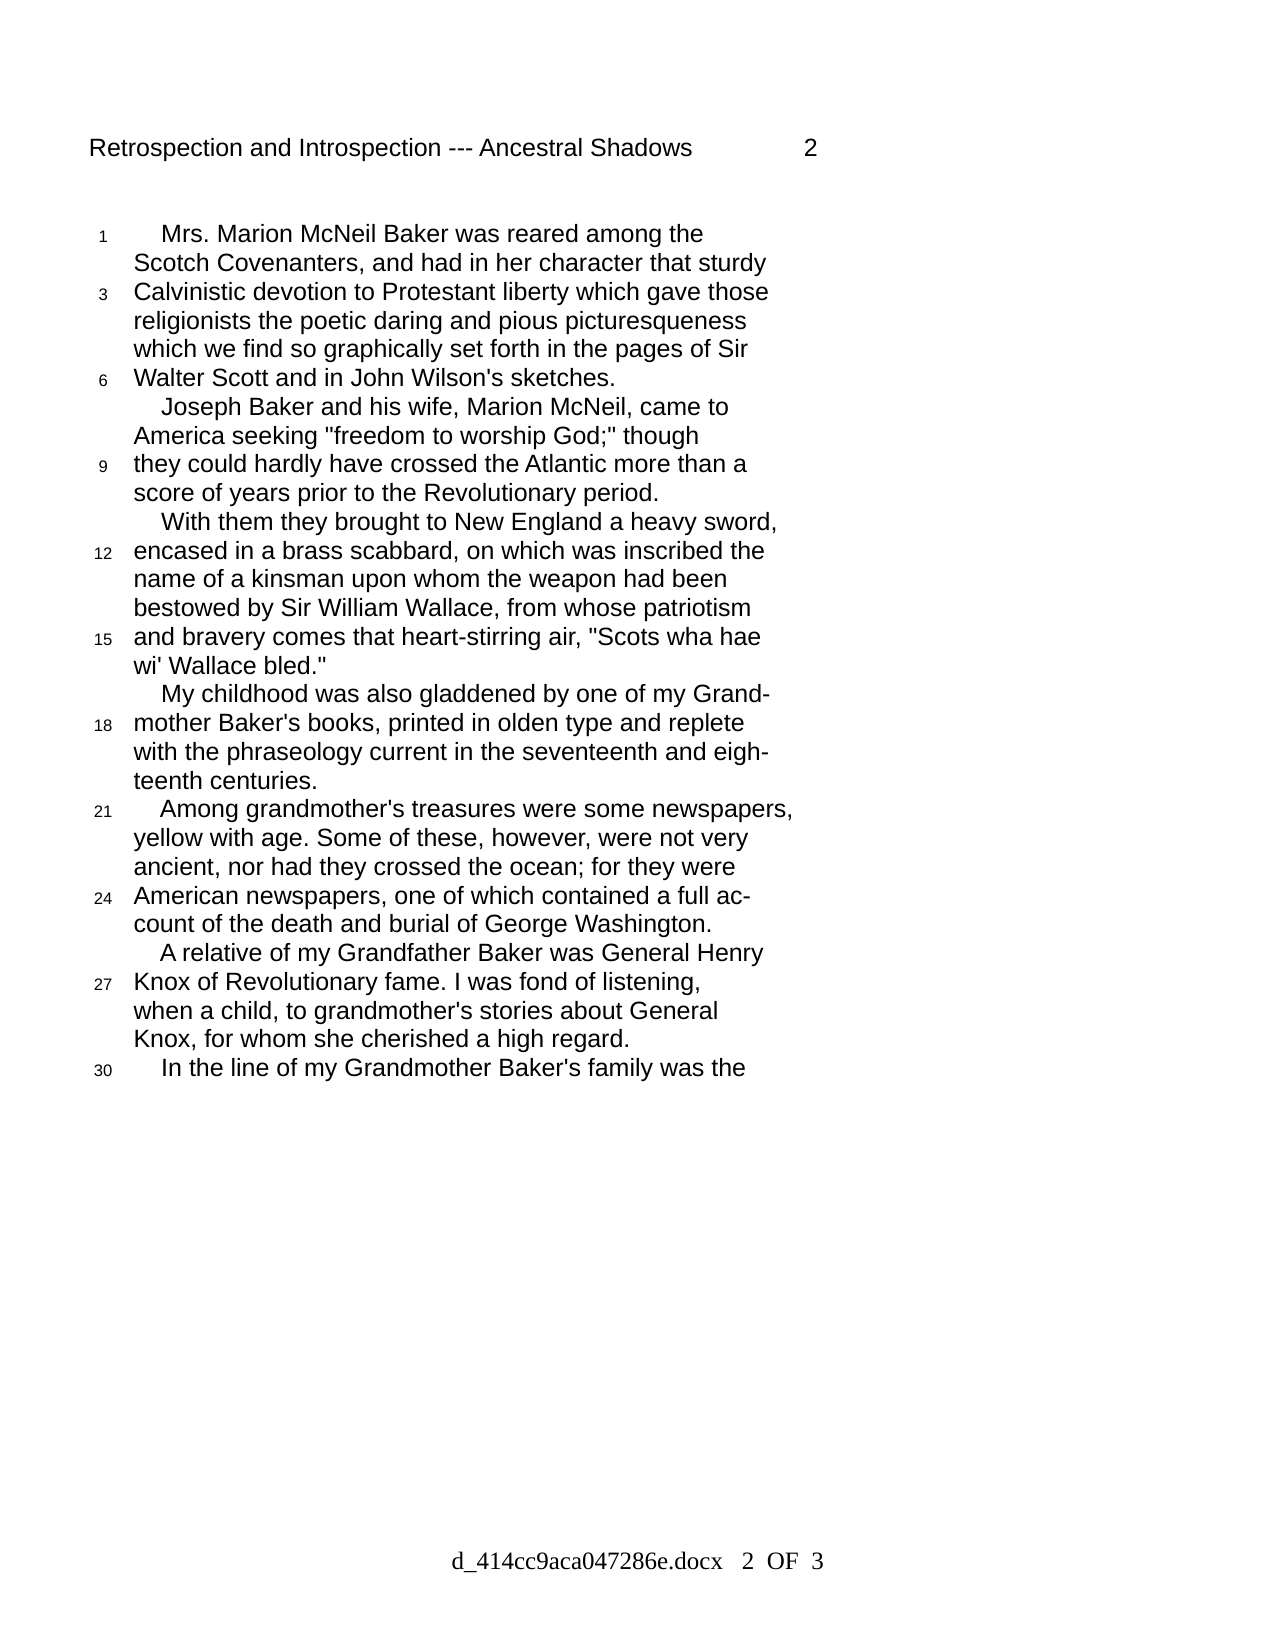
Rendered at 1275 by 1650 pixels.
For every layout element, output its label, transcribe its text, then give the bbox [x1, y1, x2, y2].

text 30 In the line of my Grandmother Baker's family was the [94, 1053, 1200, 1082]
text Scotch Covenanters, and had in her character that sturdy [94, 248, 1200, 277]
text 15 and bravery comes that heart-stirring air, "Scots wha hae [94, 622, 1200, 651]
text name of a kinsman upon whom the weapon had been [94, 564, 1200, 593]
text 9 they could hardly have crossed the Atlantic more than a [94, 449, 1200, 478]
text 21 Among grandmother's treasures were some newspapers, [94, 794, 1200, 823]
text 12 encased in a brass scabbard, on which was inscribed the [94, 536, 1200, 564]
text ancient, nor had they crossed the ocean; for they were [94, 852, 1200, 881]
text when a child, to grandmother's stories about General [94, 996, 1200, 1024]
text Retrospection and Introspection --- Ancestral Shadows 2 [75, 133, 1200, 162]
text bestowed by Sir William Wallace, from whose patriotism [94, 593, 1200, 622]
text 1 Mrs. Marion McNeil Baker was reared among the [94, 219, 1200, 248]
text Joseph Baker and his wife, Marion McNeil, came to [94, 392, 1200, 421]
text which we find so graphically set forth in the pages of Sir [94, 334, 1200, 363]
text yellow with age. Some of these, however, were not very [94, 823, 1200, 852]
text score of years prior to the Revolutionary period. [94, 478, 1200, 507]
text 6 Walter Scott and in John Wilson's sketches. [94, 363, 1200, 392]
text America seeking "freedom to worship God;" though [94, 421, 1200, 449]
text teenth centuries. [94, 766, 1200, 794]
text My childhood was also gladdened by one of my Grand- [94, 679, 1200, 708]
text 18 mother Baker's books, printed in olden type and replete [94, 708, 1200, 737]
text A relative of my Grandfather Baker was General Henry [94, 938, 1200, 967]
text with the phraseology current in the seventeenth and eigh- [94, 737, 1200, 766]
text With them they brought to New England a heavy sword, [94, 507, 1200, 536]
text 24 American newspapers, one of which contained a full ac- [94, 881, 1200, 909]
text 27 Knox of Revolutionary fame. I was fond of listening, [94, 967, 1200, 996]
text 3 Calvinistic devotion to Protestant liberty which gave those [94, 277, 1200, 306]
text wi' Wallace bled." [94, 651, 1200, 679]
text religionists the poetic daring and pious picturesqueness [94, 306, 1200, 334]
text count of the death and burial of George Washington. [94, 909, 1200, 938]
text Knox, for whom she cherished a high regard. [94, 1024, 1200, 1053]
